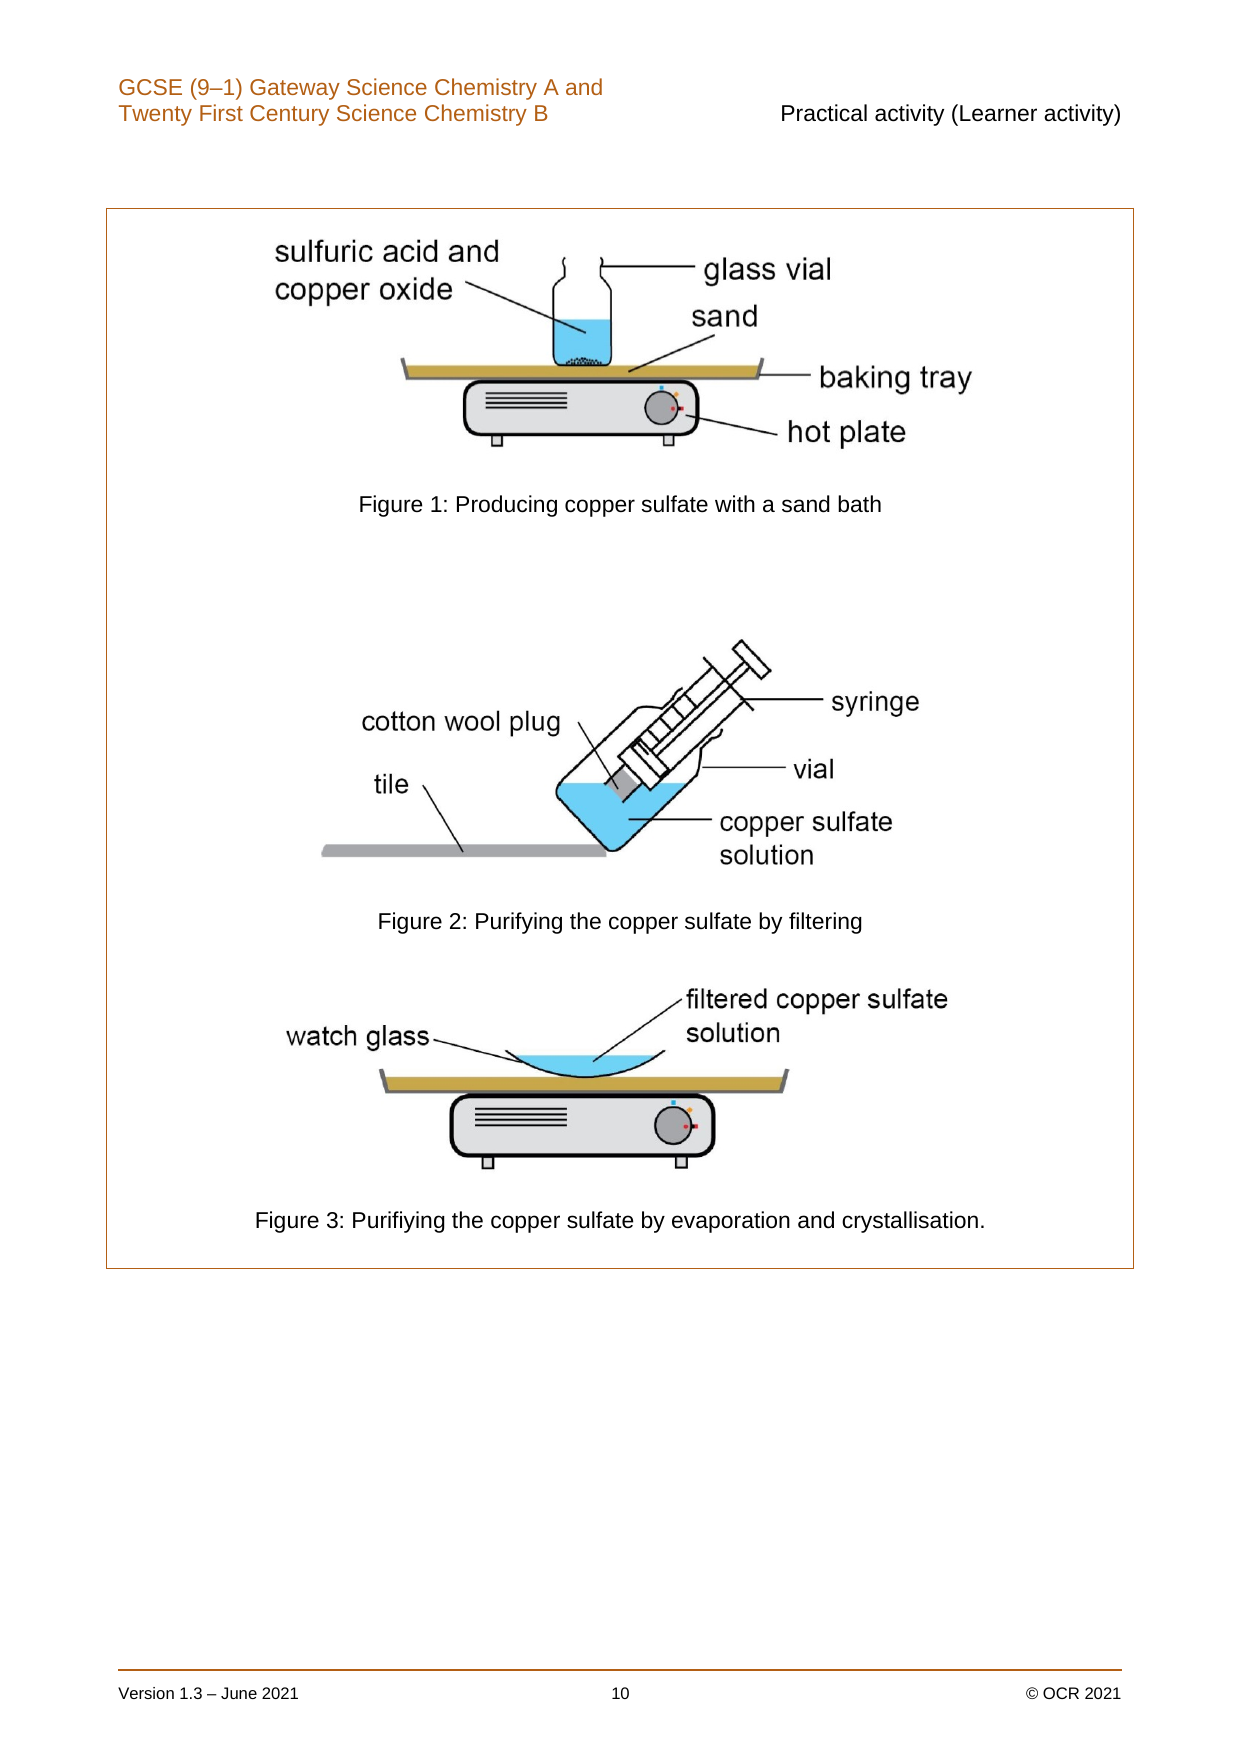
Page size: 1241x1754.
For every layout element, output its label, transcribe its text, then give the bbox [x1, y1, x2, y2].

table_header Figure 1: Producing copper sulfate with a sand bath Figure 2: Purifying the copper sulfate by filtering Figure 3: Purifiying the copper sulfate by evaporation and crystallisation. [107, 209, 1133, 1268]
picture [260, 233, 981, 462]
picture [276, 968, 964, 1174]
picture [304, 631, 936, 875]
